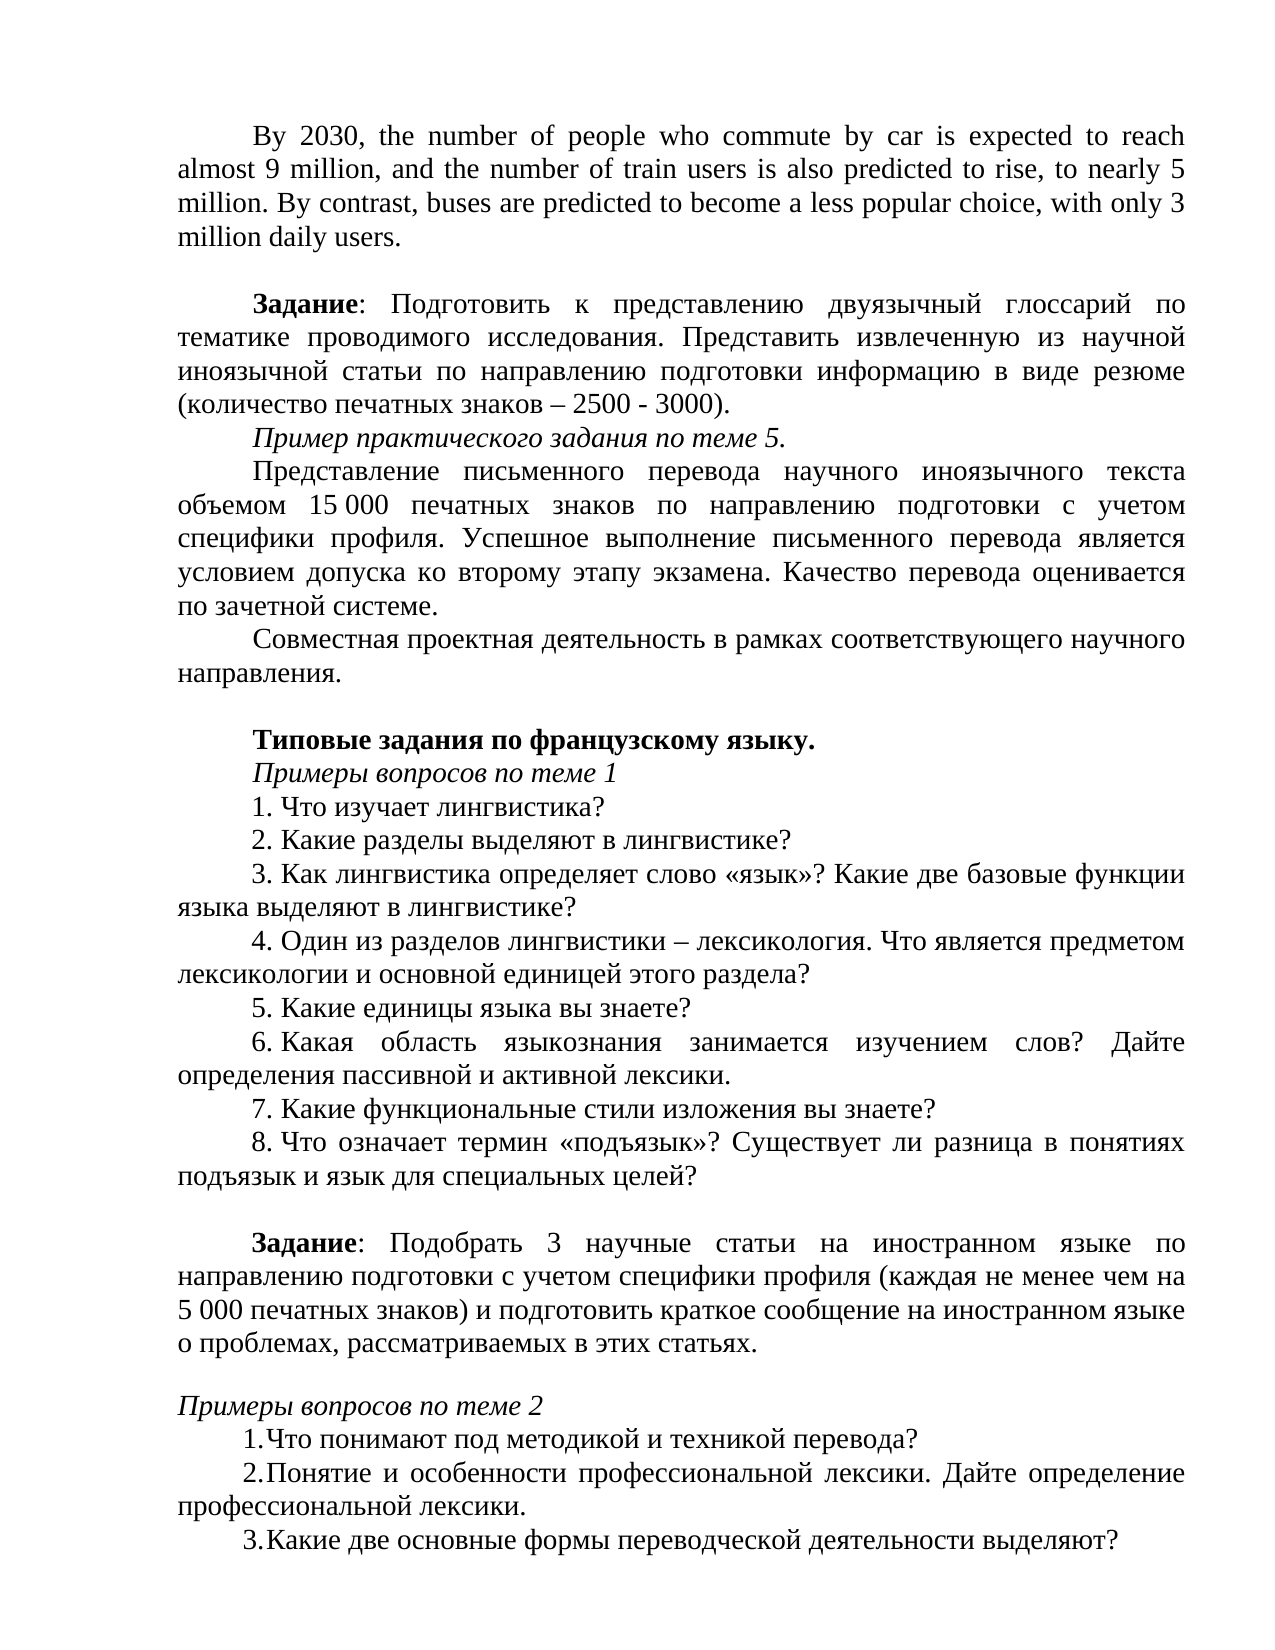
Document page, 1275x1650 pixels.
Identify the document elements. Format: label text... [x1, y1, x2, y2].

text Задание: Подготовить к представлению двуязычный глоссарий по тематике проводимого исследования. Представить извлеченную из научной иноязычной статьи по направлению подготовки информацию в виде резюме (количество печатных знаков – 2500 - 3000). [177, 286, 1186, 420]
list Какая область языкознания занимается изучением слов? Дайте определения пассивной и активной лексики. [177, 1024, 1186, 1091]
list Что означает термин «подъязык»? Существует ли разница в понятиях подъязык и язык для специальных целей? [177, 1124, 1186, 1191]
text Задание: Подобрать 3 научные статьи на иностранном языке по направлению подготовки с учетом специфики профиля (каждая не менее чем на 5 000 печатных знаков) и подготовить краткое сообщение на иностранном языке о проблемах, рассматриваемых в этих статьях. [177, 1225, 1186, 1359]
list Какие функциональные стили изложения вы знаете? [177, 1091, 1186, 1124]
text Типовые задания по французскому языку. [177, 722, 1186, 755]
list Один из разделов лингвистики – лексикология. Что является предметом лексикологии и основной единицей этого раздела? [177, 923, 1186, 990]
list Какие две основные формы переводческой деятельности выделяют? [177, 1522, 1186, 1556]
list Понятие и особенности профессиональной лексики. Дайте определение профессиональной лексики. [177, 1455, 1186, 1522]
text By 2030, the number of people who commute by car is expected to reach almost 9 million, and the number of train users is also predicted to rise, to nearly 5 million. By contrast, buses are predicted to become a less popular choice, with only 3 million daily users. [177, 118, 1186, 252]
text Примеры вопросов по теме 2 [177, 1388, 1186, 1421]
list Какие единицы языка вы знаете? [177, 990, 1186, 1024]
text Совместная проектная деятельность в рамках соответствующего научного направления. [177, 621, 1186, 688]
text Пример практического задания по теме 5. [177, 420, 1186, 453]
list Что понимают под методикой и техникой перевода? [177, 1421, 1186, 1455]
list Как лингвистика определяет слово «язык»? Какие две базовые функции языка выделяют в лингвистике? [177, 856, 1186, 923]
list Что изучает лингвистика? [177, 789, 1186, 822]
text Представление письменного перевода научного иноязычного текста объемом 15 000 печатных знаков по направлению подготовки с учетом специфики профиля. Успешное выполнение письменного перевода является условием допуска ко второму этапу экзамена. Качество перевода оценивается по зачетной системе. [177, 453, 1186, 621]
text Примеры вопросов по теме 1 [177, 755, 1186, 789]
list Какие разделы выделяют в лингвистике? [177, 822, 1186, 856]
